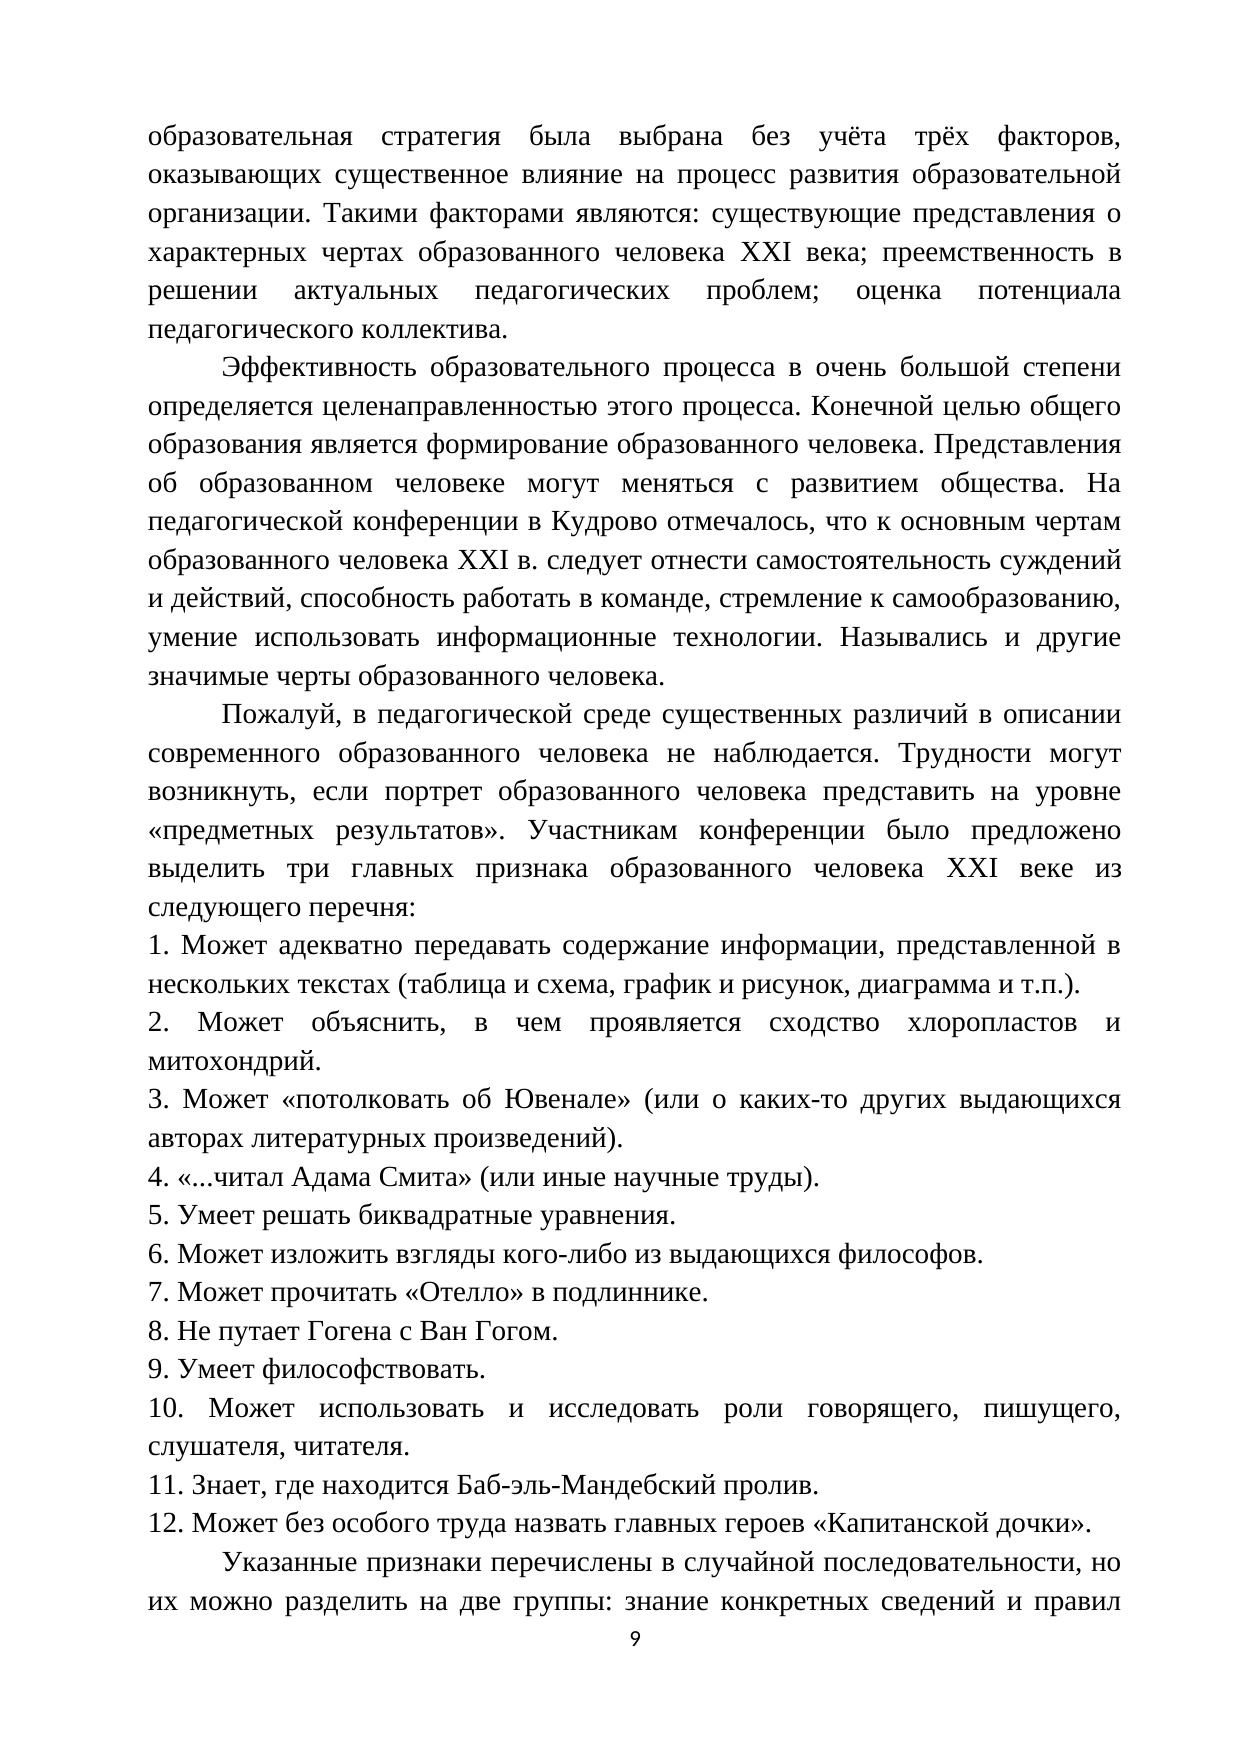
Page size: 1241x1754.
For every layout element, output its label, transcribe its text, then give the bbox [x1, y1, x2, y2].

text 8. Не путает Гогена с Ван Гогом. [148, 1313, 1122, 1346]
text Пожалуй, в педагогической среде существенных различий в описании современного образованного человека не наблюдается. Трудности могут возникнуть, если портрет образованного человека представить на уровне «предметных результатов». Участникам конференции было предложено выделить три главных признака образованного человека XXI веке из следующего перечня: [148, 696, 1122, 922]
text 9. Умеет философствовать. [148, 1351, 1122, 1385]
text 3. Может «потолковать об Ювенале» (или о каких-то других выдающихся авторах литературных произведений). [148, 1082, 1122, 1154]
text 4. «...читал Адама Смита» (или иные научные труды). [148, 1159, 1122, 1192]
text Эффективность образовательного процесса в очень большой степени определяется целенаправленностью этого процесса. Конечной целью общего образования является формирование образованного человека. Представления об образованном человеке могут меняться с развитием общества. На педагогической конференции в Кудрово отмечалось, что к основным чертам образованного человека XXI в. следует отнести самостоятельность суждений и действий, способность работать в команде, стремление к самообразованию, умение использовать информационные технологии. Назывались и другие значимые черты образованного человека. [148, 349, 1122, 691]
text 7. Может прочитать «Отелло» в подлиннике. [148, 1274, 1122, 1308]
text 2. Может объяснить, в чем проявляется сходство хлоропластов и митохондрий. [148, 1004, 1122, 1077]
text 12. Может без особого труда назвать главных героев «Капитанской дочки». [148, 1506, 1122, 1539]
text 11. Знает, где находится Баб-эль-Мандебский пролив. [148, 1467, 1122, 1501]
text 5. Умеет решать биквадратные уравнения. [148, 1197, 1122, 1231]
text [148, 118, 1122, 344]
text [148, 1544, 1122, 1616]
text 6. Может изложить взгляды кого-либо из выдающихся философов. [148, 1236, 1122, 1269]
text 10. Может использовать и исследовать роли говорящего, пишущего, слушателя, читателя. [148, 1390, 1122, 1462]
text 1. Может адекватно передавать содержание информации, представленной в нескольких текстах (таблица и схема, график и рисунок, диаграмма и т.п.). [148, 927, 1122, 999]
